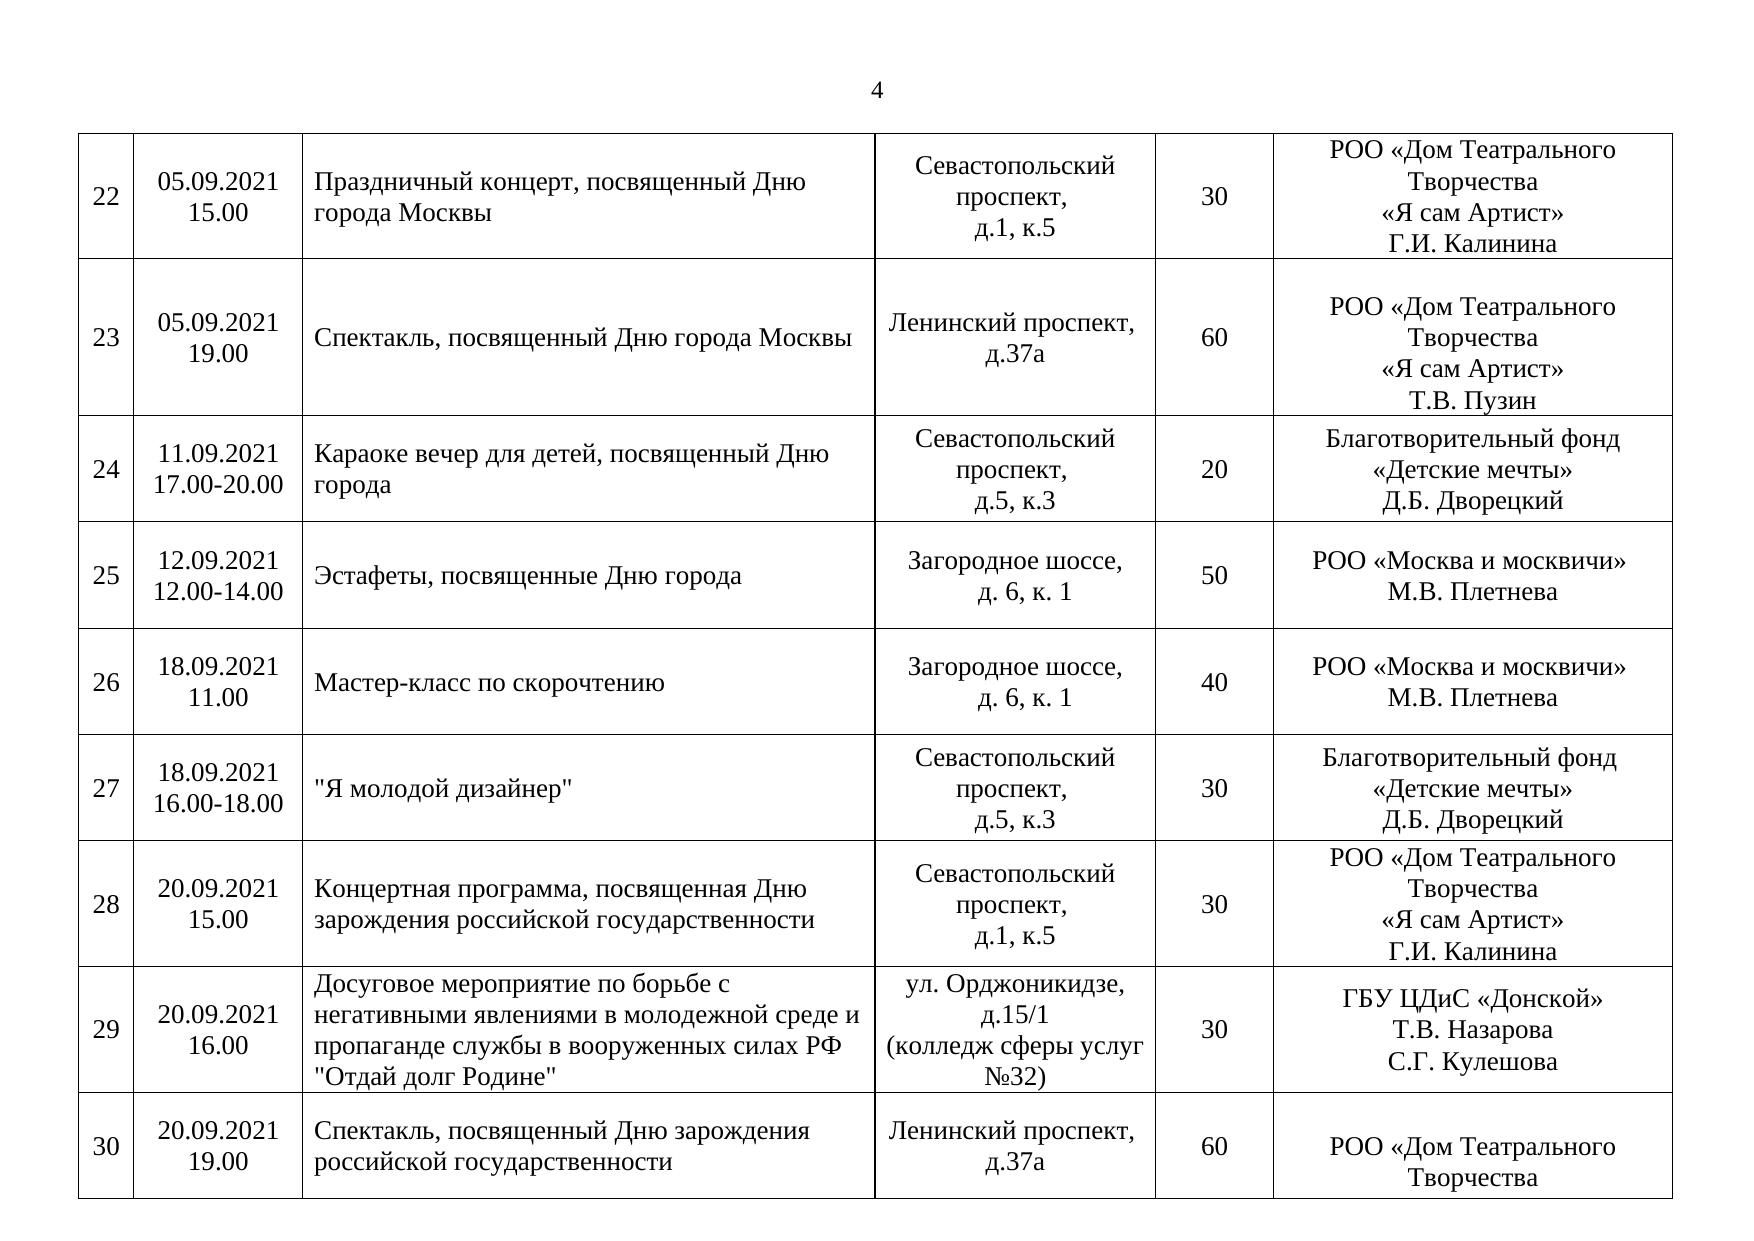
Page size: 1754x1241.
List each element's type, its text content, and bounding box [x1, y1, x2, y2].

table_cell 30 [1156, 841, 1273, 966]
table_cell 20.09.2021 16.00 [134, 967, 302, 1092]
table_cell 40 [1156, 629, 1273, 734]
table_cell Севастопольский проспект, д.5, к.3 [876, 735, 1155, 840]
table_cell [303, 1093, 874, 1198]
table_cell Благотворительный фонд «Детские мечты» Д.Б. Дворецкий [1274, 416, 1672, 521]
table_cell ул. Орджоникидзе, д.15/1 (колледж сферы услуг №32) [876, 967, 1155, 1092]
table_cell РОО «Москва и москвичи» М.В. Плетнева [1274, 629, 1672, 734]
table_cell 20.09.2021 15.00 [134, 841, 302, 966]
table_cell 18.09.2021 16.00-18.00 [134, 735, 302, 840]
table_cell Караоке вечер для детей, посвященный Дню города [303, 416, 874, 521]
table_cell 30 [1156, 735, 1273, 840]
table_cell Севастопольский проспект, д.1, к.5 [876, 841, 1155, 966]
table_cell 60 [1156, 1093, 1273, 1198]
table_cell 28 [79, 841, 133, 966]
table_cell 20 [1156, 416, 1273, 521]
table_cell "Я молодой дизайнер" [303, 735, 874, 840]
table_cell 60 [1156, 259, 1273, 415]
table_cell Загородное шоссе, д. 6, к. 1 [876, 522, 1155, 628]
table_cell РОО «Дом Театрального Творчества «Я сам Артист» Т.В. Пузин [1274, 259, 1672, 415]
table_cell ГБУ ЦДиС «Донской» Т.В. Назарова С.Г. Кулешова [1274, 967, 1672, 1092]
table_cell 30 [1156, 967, 1273, 1092]
table_cell Мастер-класс по скорочтению [303, 629, 874, 734]
table_cell РОО «Дом Театрального Творчества «Я сам Артист» Г.И. Калинина [1274, 134, 1672, 258]
table_cell 22 [79, 134, 133, 258]
table_cell 23 [79, 259, 133, 415]
table_cell РОО «Дом Театрального Творчества «Я сам Артист» Г.И. Калинина [1274, 841, 1672, 966]
table_cell 27 [79, 735, 133, 840]
table_cell Ленинский проспект, д.37а [876, 259, 1155, 415]
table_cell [876, 1093, 1155, 1198]
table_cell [1274, 1093, 1672, 1198]
table_cell Благотворительный фонд «Детские мечты» Д.Б. Дворецкий [1274, 735, 1672, 840]
table_cell 30 [79, 1093, 133, 1198]
table_cell Концертная программа, посвященная Дню зарождения российской государственности [303, 841, 874, 966]
table_cell 25 [79, 522, 133, 628]
table_cell 24 [79, 416, 133, 521]
table_cell 50 [1156, 522, 1273, 628]
table_cell 20.09.2021 19.00 [134, 1093, 302, 1198]
table_cell Севастопольский проспект, д.1, к.5 [876, 134, 1155, 258]
table_cell Загородное шоссе, д. 6, к. 1 [876, 629, 1155, 734]
table_cell 05.09.2021 15.00 [134, 134, 302, 258]
table_cell 18.09.2021 11.00 [134, 629, 302, 734]
table_cell 30 [1156, 134, 1273, 258]
table_cell Эстафеты, посвященные Дню города [303, 522, 874, 628]
table_cell Праздничный концерт, посвященный Дню города Москвы [303, 134, 874, 258]
table_cell Севастопольский проспект, д.5, к.3 [876, 416, 1155, 521]
table_cell Спектакль, посвященный Дню города Москвы [303, 259, 874, 415]
table_cell 12.09.2021 12.00-14.00 [134, 522, 302, 628]
table_cell 29 [79, 967, 133, 1092]
table_cell 11.09.2021 17.00-20.00 [134, 416, 302, 521]
table_cell 26 [79, 629, 133, 734]
table_cell РОО «Москва и москвичи» М.В. Плетнева [1274, 522, 1672, 628]
table_cell Досуговое мероприятие по борьбе с негативными явлениями в молодежной среде и пропаганде службы в вооруженных силах РФ "Отдай долг Родине" [303, 967, 874, 1092]
table_cell 05.09.2021 19.00 [134, 259, 302, 415]
